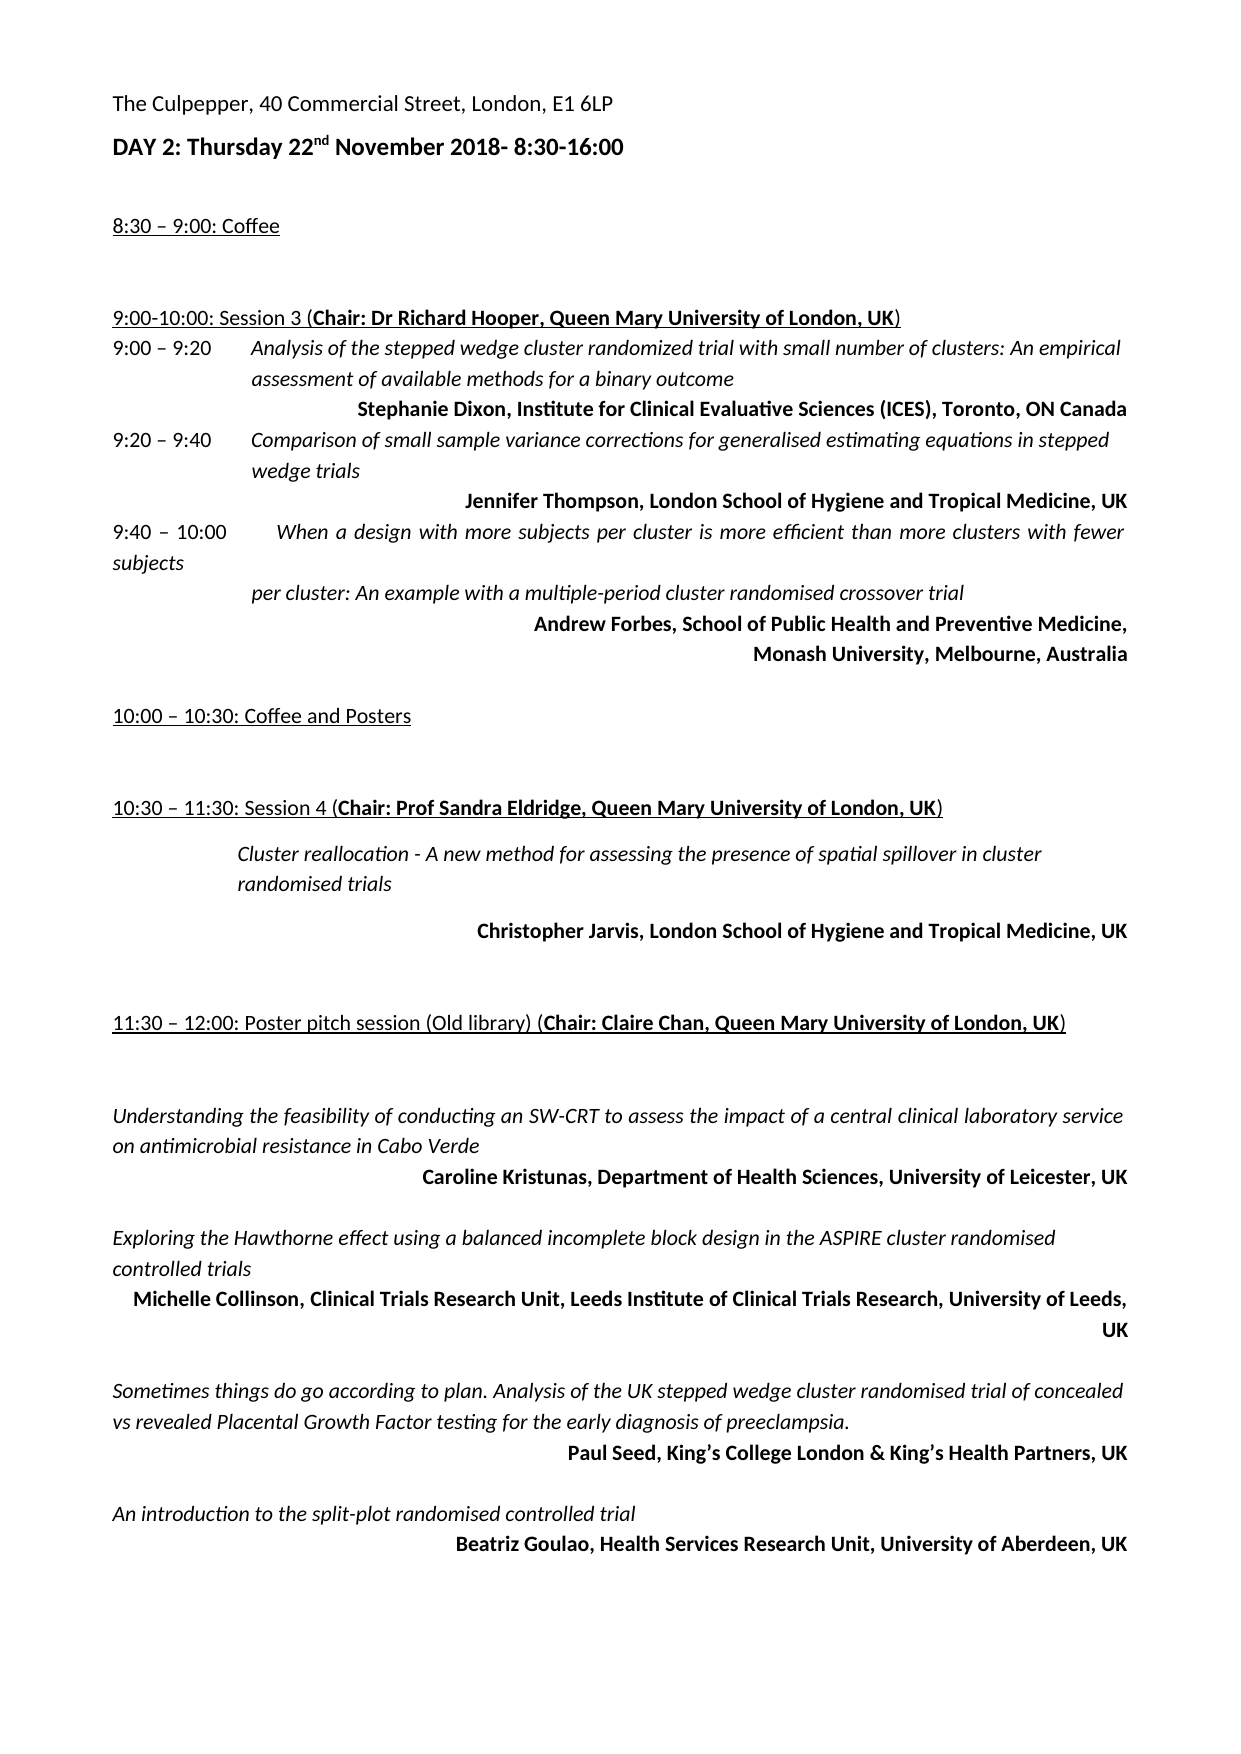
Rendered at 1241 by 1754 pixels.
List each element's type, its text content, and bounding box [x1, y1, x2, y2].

text Sometimes things do go according to plan. Analysis of the UK stepped wedge cluster randomised trial of concealed vs revealed Placental Growth Factor testing for the early diagnosis of preeclampsia. [112, 1377, 1128, 1435]
text Stephanie Dixon, Institute for Clinical Evaluative Sciences (ICES), Toronto, ON Canada [112, 396, 1128, 422]
text 8:30 – 9:00: Coffee [112, 212, 1128, 238]
text Jennifer Thompson, London School of Hygiene and Tropical Medicine, UK [112, 487, 1128, 514]
text An introduction to the split-plot randomised controlled trial [112, 1500, 1128, 1527]
text Caroline Kristunas, Department of Health Sciences, University of Leicester, UK [112, 1163, 1128, 1190]
text Monash University, Melbourne, Australia [112, 641, 1128, 667]
text 9:40 – 10:00 When a design with more subjects per cluster is more efficient than more clusters with fewer subjects [112, 518, 1128, 575]
text Understanding the feasibility of conducting an SW-CRT to assess the impact of a central clinical laboratory service on antimicrobial resistance in Cabo Verde [112, 1102, 1128, 1159]
text Beatriz Goulao, Health Services Research Unit, University of Aberdeen, UK [112, 1531, 1128, 1557]
text per cluster: An example with a multiple-period cluster randomised crossover trial [112, 579, 1128, 606]
text Cluster reallocation - A new method for assessing the presence of spatial spillover in cluster randomised trials [237, 840, 1128, 897]
text 9:20 – 9:40 Comparison of small sample variance corrections for generalised estimating equations in stepped [112, 426, 1128, 453]
text 9:00-10:00: Session 3 (Chair: Dr Richard Hooper, Queen Mary University of London, UK) [112, 304, 1128, 330]
text Paul Seed, King’s College London & King’s Health Partners, UK [112, 1439, 1128, 1465]
text DAY 2: Thursday 22nd November 2018- 8:30-16:00 [112, 131, 1128, 161]
text 9:00 – 9:20 Analysis of the stepped wedge cluster randomized trial with small number of clusters: An empirical [112, 334, 1128, 361]
text wedge trials [112, 457, 1128, 483]
text 10:00 – 10:30: Coffee and Posters [112, 702, 1128, 728]
text assessment of available methods for a binary outcome [112, 365, 1128, 392]
text 10:30 – 11:30: Session 4 (Chair: Prof Sandra Eldridge, Queen Mary University of London, UK) [112, 794, 1128, 820]
text Michelle Collinson, Clinical Trials Research Unit, Leeds Institute of Clinical Trials Research, University of Leeds, UK [112, 1286, 1128, 1343]
text The Culpepper, 40 Commercial Street, London, E1 6LP [112, 89, 1128, 117]
text Exploring the Hawthorne effect using a balanced incomplete block design in the ASPIRE cluster randomised controlled trials [112, 1224, 1128, 1282]
text 11:30 – 12:00: Poster pitch session (Old library) (Chair: Claire Chan, Queen Mary University of London, UK) [112, 1009, 1128, 1036]
text Andrew Forbes, School of Public Health and Preventive Medicine, [112, 610, 1128, 637]
text Christopher Jarvis, London School of Hygiene and Tropical Medicine, UK [237, 917, 1128, 943]
